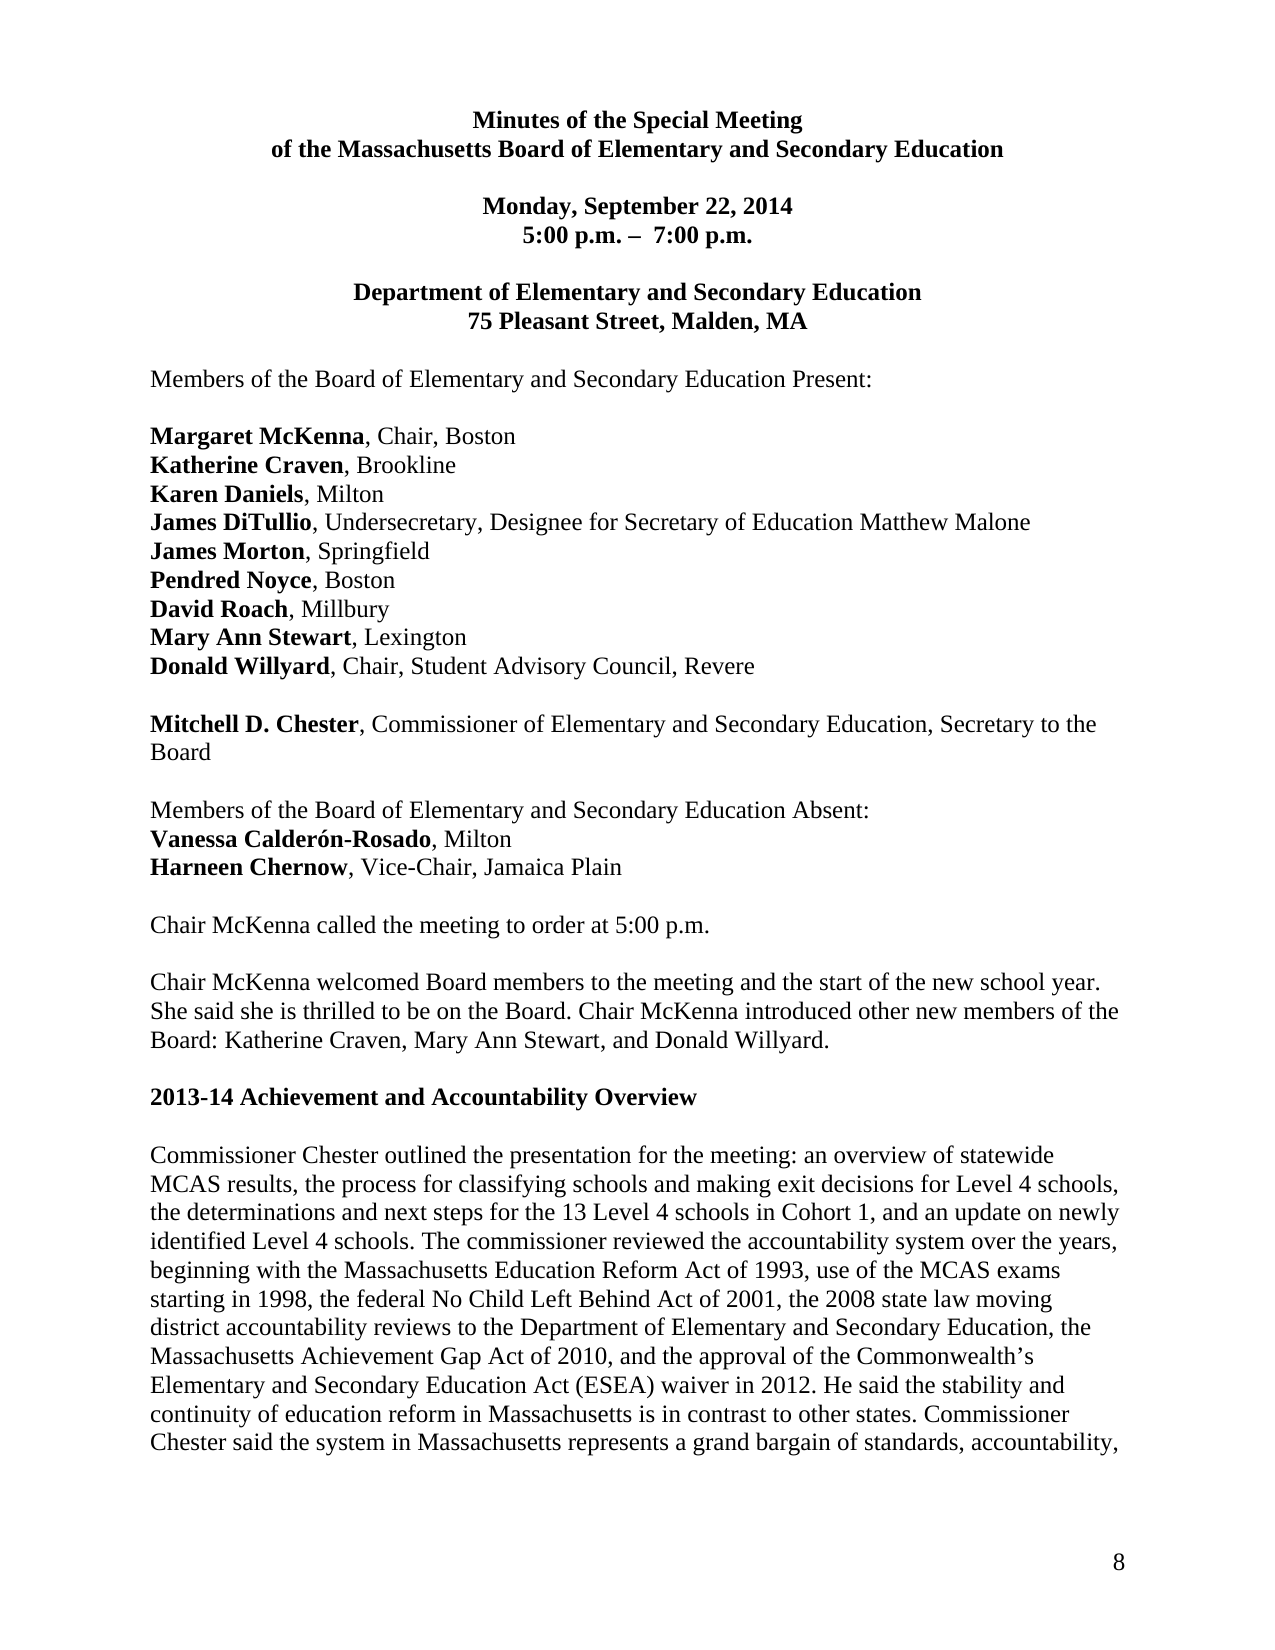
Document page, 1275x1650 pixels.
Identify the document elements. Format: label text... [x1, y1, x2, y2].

text Mary Ann Stewart, Lexington [150, 622, 1125, 651]
text Vanessa Calderón-Rosado, Milton [150, 824, 1125, 852]
text Chair McKenna called the meeting to order at 5:00 p.m. [150, 910, 1125, 939]
text Margaret McKenna, Chair, Boston [150, 421, 1125, 450]
text David Roach, Millbury [150, 594, 1125, 622]
text 2013-14 Achievement and Accountability Overview [150, 1082, 1125, 1111]
text Pendred Noyce, Boston [150, 565, 1125, 594]
text Monday, September 22, 2014 [150, 191, 1125, 220]
text Harneen Chernow, Vice-Chair, Jamaica Plain [150, 852, 1125, 881]
text Department of Elementary and Secondary Education [150, 277, 1125, 306]
text Chair McKenna welcomed Board members to the meeting and the start of the new school year. She said she is thrilled to be on the Board. Chair McKenna introduced other new members of the Board: Katherine Craven, Mary Ann Stewart, and Donald Willyard. [150, 967, 1125, 1054]
text 5:00 p.m. – 7:00 p.m. [150, 220, 1125, 249]
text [150, 1140, 1125, 1456]
text James Morton, Springfield [150, 536, 1125, 565]
text Donald Willyard, Chair, Student Advisory Council, Revere [150, 651, 1125, 680]
text Katherine Craven, Brookline [150, 450, 1125, 479]
text Karen Daniels, Milton [150, 479, 1125, 507]
text of the Massachusetts Board of Elementary and Secondary Education [150, 134, 1125, 162]
text James DiTullio, Undersecretary, Designee for Secretary of Education Matthew Malone [150, 507, 1125, 536]
text Members of the Board of Elementary and Secondary Education Absent: [150, 795, 1125, 824]
text 75 Pleasant Street, Malden, MA [150, 306, 1125, 335]
text Mitchell D. Chester, Commissioner of Elementary and Secondary Education, Secretary to the Board [150, 709, 1125, 766]
text Members of the Board of Elementary and Secondary Education Present: [150, 364, 1125, 392]
text Minutes of the Special Meeting [150, 105, 1125, 134]
